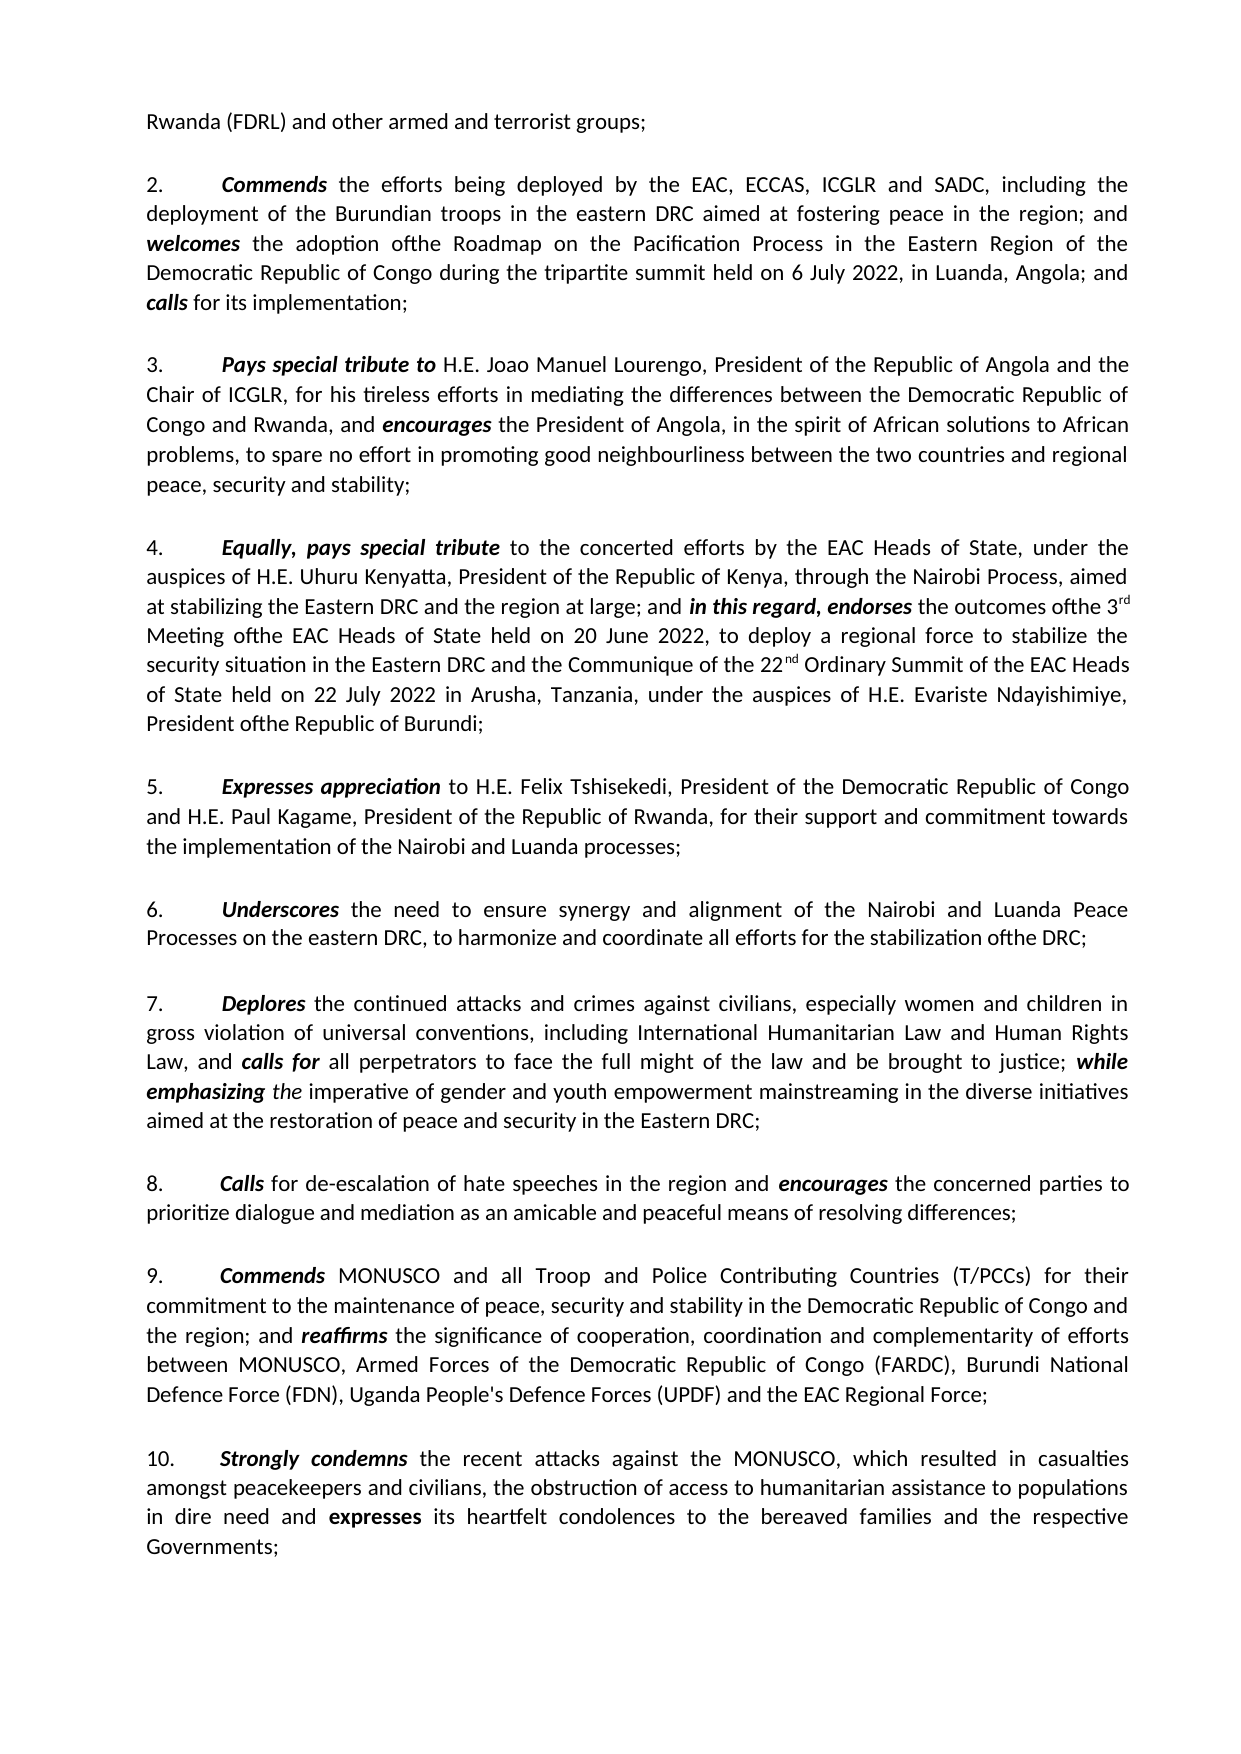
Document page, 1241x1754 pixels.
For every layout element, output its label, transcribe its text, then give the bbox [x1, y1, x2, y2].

list Calls for de-escalation of hate speeches in the region and encourages the concerned parties to prioritize dialogue and mediation as an amicable and peaceful means of resolving differences; [146, 1169, 1130, 1226]
list Underscores the need to ensure synergy and alignment of the Nairobi and Luanda Peace Processes on the eastern DRC, to harmonize and coordinate all efforts for the stabilization ofthe DRC; [146, 895, 1130, 951]
list Expresses appreciation to H.E. Felix Tshisekedi, President of the Democratic Republic of Congo and H.E. Paul Kagame, President of the Republic of Rwanda, for their support and commitment towards the implementation of the Nairobi and Luanda processes; [146, 772, 1130, 860]
list Pays special tribute to H.E. Joao Manuel Lourengo, President of the Republic of Angola and the Chair of ICGLR, for his tireless efforts in mediating the differences between the Democratic Republic of Congo and Rwanda, and encourages the President of Angola, in the spirit of African solutions to African problems, to spare no effort in promoting good neighbourliness between the two countries and regional peace, security and stability; [146, 350, 1130, 498]
list Equally, pays special tribute to the concerted efforts by the EAC Heads of State, under the auspices of H.E. Uhuru Kenyatta, President of the Republic of Kenya, through the Nairobi Process, aimed at stabilizing the Eastern DRC and the region at large; and in this regard, endorses the outcomes ofthe 3rd Meeting ofthe EAC Heads of State held on 20 June 2022, to deploy a regional force to stabilize the security situation in the Eastern DRC and the Communique of the 22nd Ordinary Summit of the EAC Heads of State held on 22 July 2022 in Arusha, Tanzania, under the auspices of H.E. Evariste Ndayishimiye, President ofthe Republic of Burundi; [146, 533, 1130, 737]
list Commends the efforts being deployed by the EAC, ECCAS, ICGLR and SADC, including the deployment of the Burundian troops in the eastern DRC aimed at fostering peace in the region; and welcomes the adoption ofthe Roadmap on the Pacification Process in the Eastern Region of the Democratic Republic of Congo during the tripartite summit held on 6 July 2022, in Luanda, Angola; and calls for its implementation; [146, 170, 1130, 316]
list Deplores the continued attacks and crimes against civilians, especially women and children in gross violation of universal conventions, including International Humanitarian Law and Human Rights Law, and calls for all perpetrators to face the full might of the law and be brought to justice; while emphasizing the imperative of gender and youth empowerment mainstreaming in the diverse initiatives aimed at the restoration of peace and security in the Eastern DRC; [146, 989, 1130, 1134]
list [146, 107, 1130, 135]
list Strongly condemns the recent attacks against the MONUSCO, which resulted in casualties amongst peacekeepers and civilians, the obstruction of access to humanitarian assistance to populations in dire need and expresses its heartfelt condolences to the bereaved families and the respective Governments; [146, 1444, 1130, 1560]
list Commends MONUSCO and all Troop and Police Contributing Countries (T/PCCs) for their commitment to the maintenance of peace, security and stability in the Democratic Republic of Congo and the region; and reaffirms the significance of cooperation, coordination and complementarity of efforts between MONUSCO, Armed Forces of the Democratic Republic of Congo (FARDC), Burundi National Defence Force (FDN), Uganda People's Defence Forces (UPDF) and the EAC Regional Force; [146, 1261, 1130, 1408]
